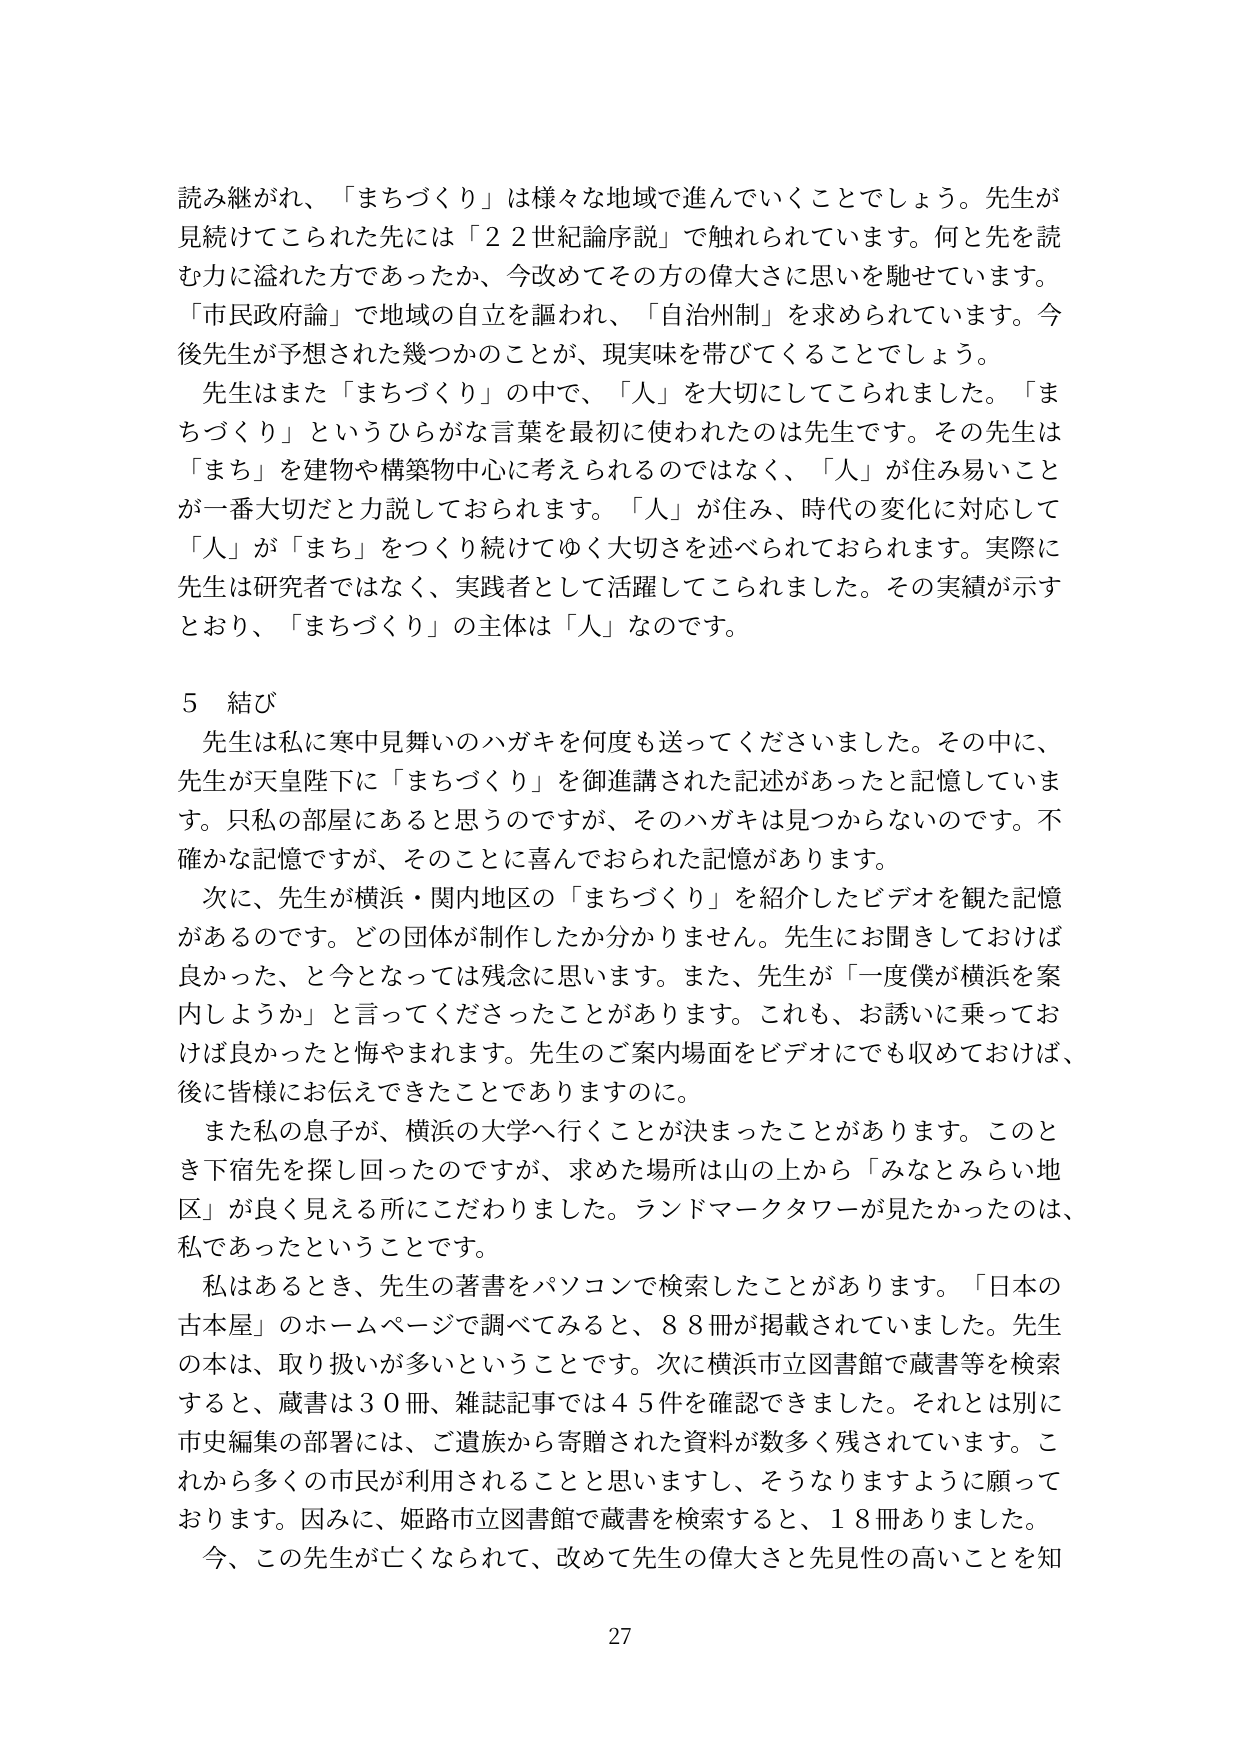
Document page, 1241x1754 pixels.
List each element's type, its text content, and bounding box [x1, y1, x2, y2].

text 私はあるとき、先生の著書をパソコンで検索したことがあります。「日本の古本屋」のホームページで調べてみると、８８冊が掲載されていました。先生の本は、取り扱いが多いということです。次に横浜市立図書館で蔵書等を検索すると、蔵書は３０冊、雑誌記事では４５件を確認できました。それとは別に、市史編集の部署には、ご遺族から寄贈された資料が数多く残されています。これから多くの市民が利用されることと思いますし、そうなりますように願っております。因みに、姫路市立図書館で蔵書を検索すると、１８冊ありました。 [177, 1266, 1063, 1537]
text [177, 1537, 1063, 1576]
text 先生はまた「まちづくり」の中で、「人」を大切にしてこられました。「まちづくり」というひらがな言葉を最初に使われたのは先生です。その先生は「まち」を建物や構築物中心に考えられるのではなく、「人」が住み易いことが一番大切だと力説しておられます。「人」が住み、時代の変化に対応して「人」が「まち」をつくり続けてゆく大切さを述べられておられます。実際に先生は研究者ではなく、実践者として活躍してこられました。その実績が示すとおり、「まちづくり」の主体は「人」なのです。 [177, 372, 1063, 644]
text ５ 結び [177, 683, 1063, 722]
text 次に、先生が横浜・関内地区の「まちづくり」を紹介したビデオを観た記憶があるのです。どの団体が制作したか分かりません。先生にお聞きしておけば良かった、と今となっては残念に思います。また、先生が「一度僕が横浜を案内しようか」と言ってくださったことがあります。これも、お誘いに乗っておけば良かったと悔やまれます。先生のご案内場面をビデオにでも収めておけば、後に皆様にお伝えできたことでありますのに。 [177, 877, 1063, 1110]
text また私の息子が、横浜の大学へ行くことが決まったことがあります。このとき下宿先を探し回ったのですが、求めた場所は山の上から「みなとみらい地区」が良く見える所にこだわりました。ランドマークタワーが見たかったのは、私であったということです。 [177, 1110, 1063, 1266]
text 先生は私に寒中見舞いのハガキを何度も送ってくださいました。その中に、先生が天皇陛下に「まちづくり」を御進講された記述があったと記憶しています。只私の部屋にあると思うのですが、そのハガキは見つからないのです。不確かな記憶ですが、そのことに喜んでおられた記憶があります。 [177, 722, 1063, 877]
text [177, 178, 1063, 372]
